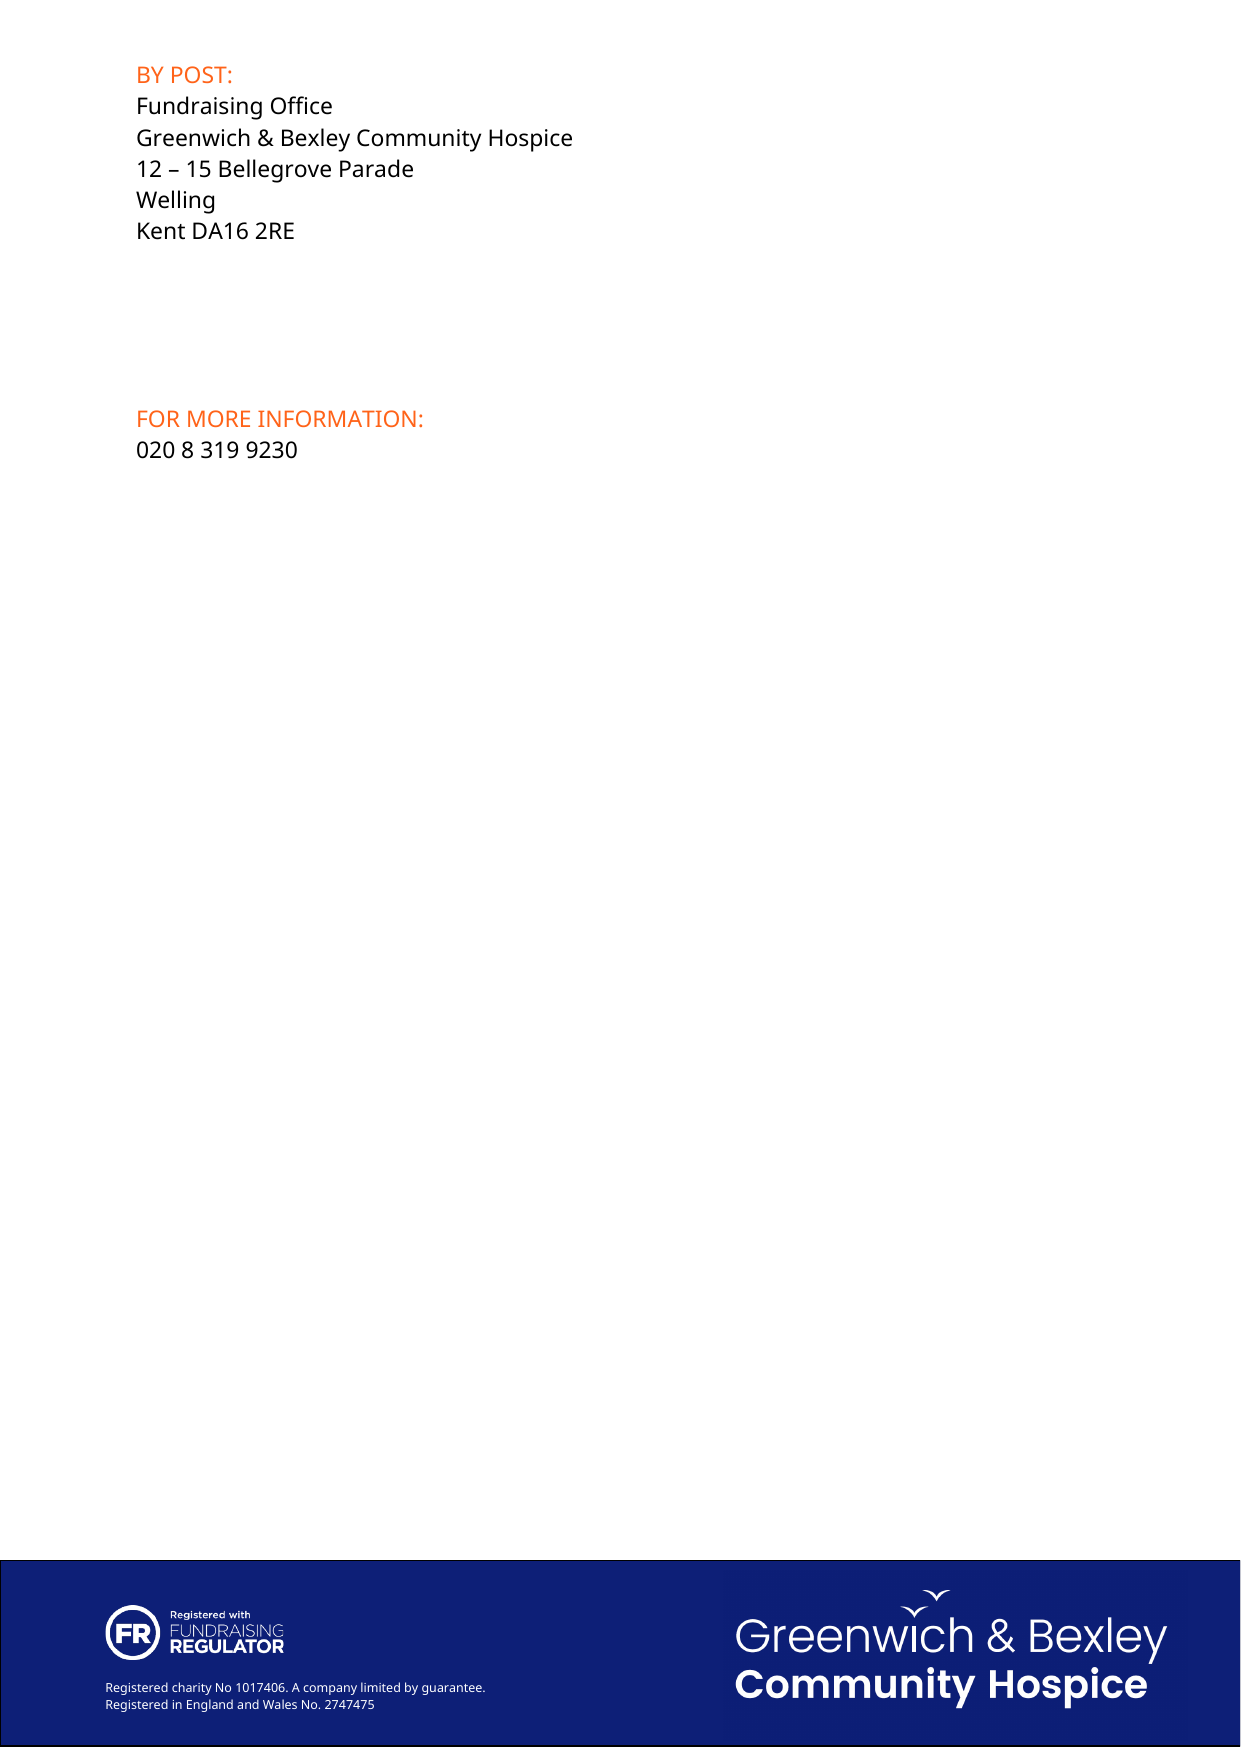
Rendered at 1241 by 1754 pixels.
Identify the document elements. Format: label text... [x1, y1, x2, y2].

text Kent DA16 2RE [136, 215, 1122, 247]
text BY POST: [136, 59, 1122, 90]
text Welling [136, 184, 1122, 215]
text 12 – 15 Bellegrove Parade [136, 153, 1122, 184]
picture [105, 1605, 284, 1660]
text FOR MORE INFORMATION: [136, 403, 1122, 434]
picture [723, 1570, 1188, 1741]
text Fundraising Office [136, 90, 1122, 122]
text 020 8 319 9230 [136, 434, 1122, 465]
text Greenwich & Bexley Community Hospice [136, 122, 1122, 153]
